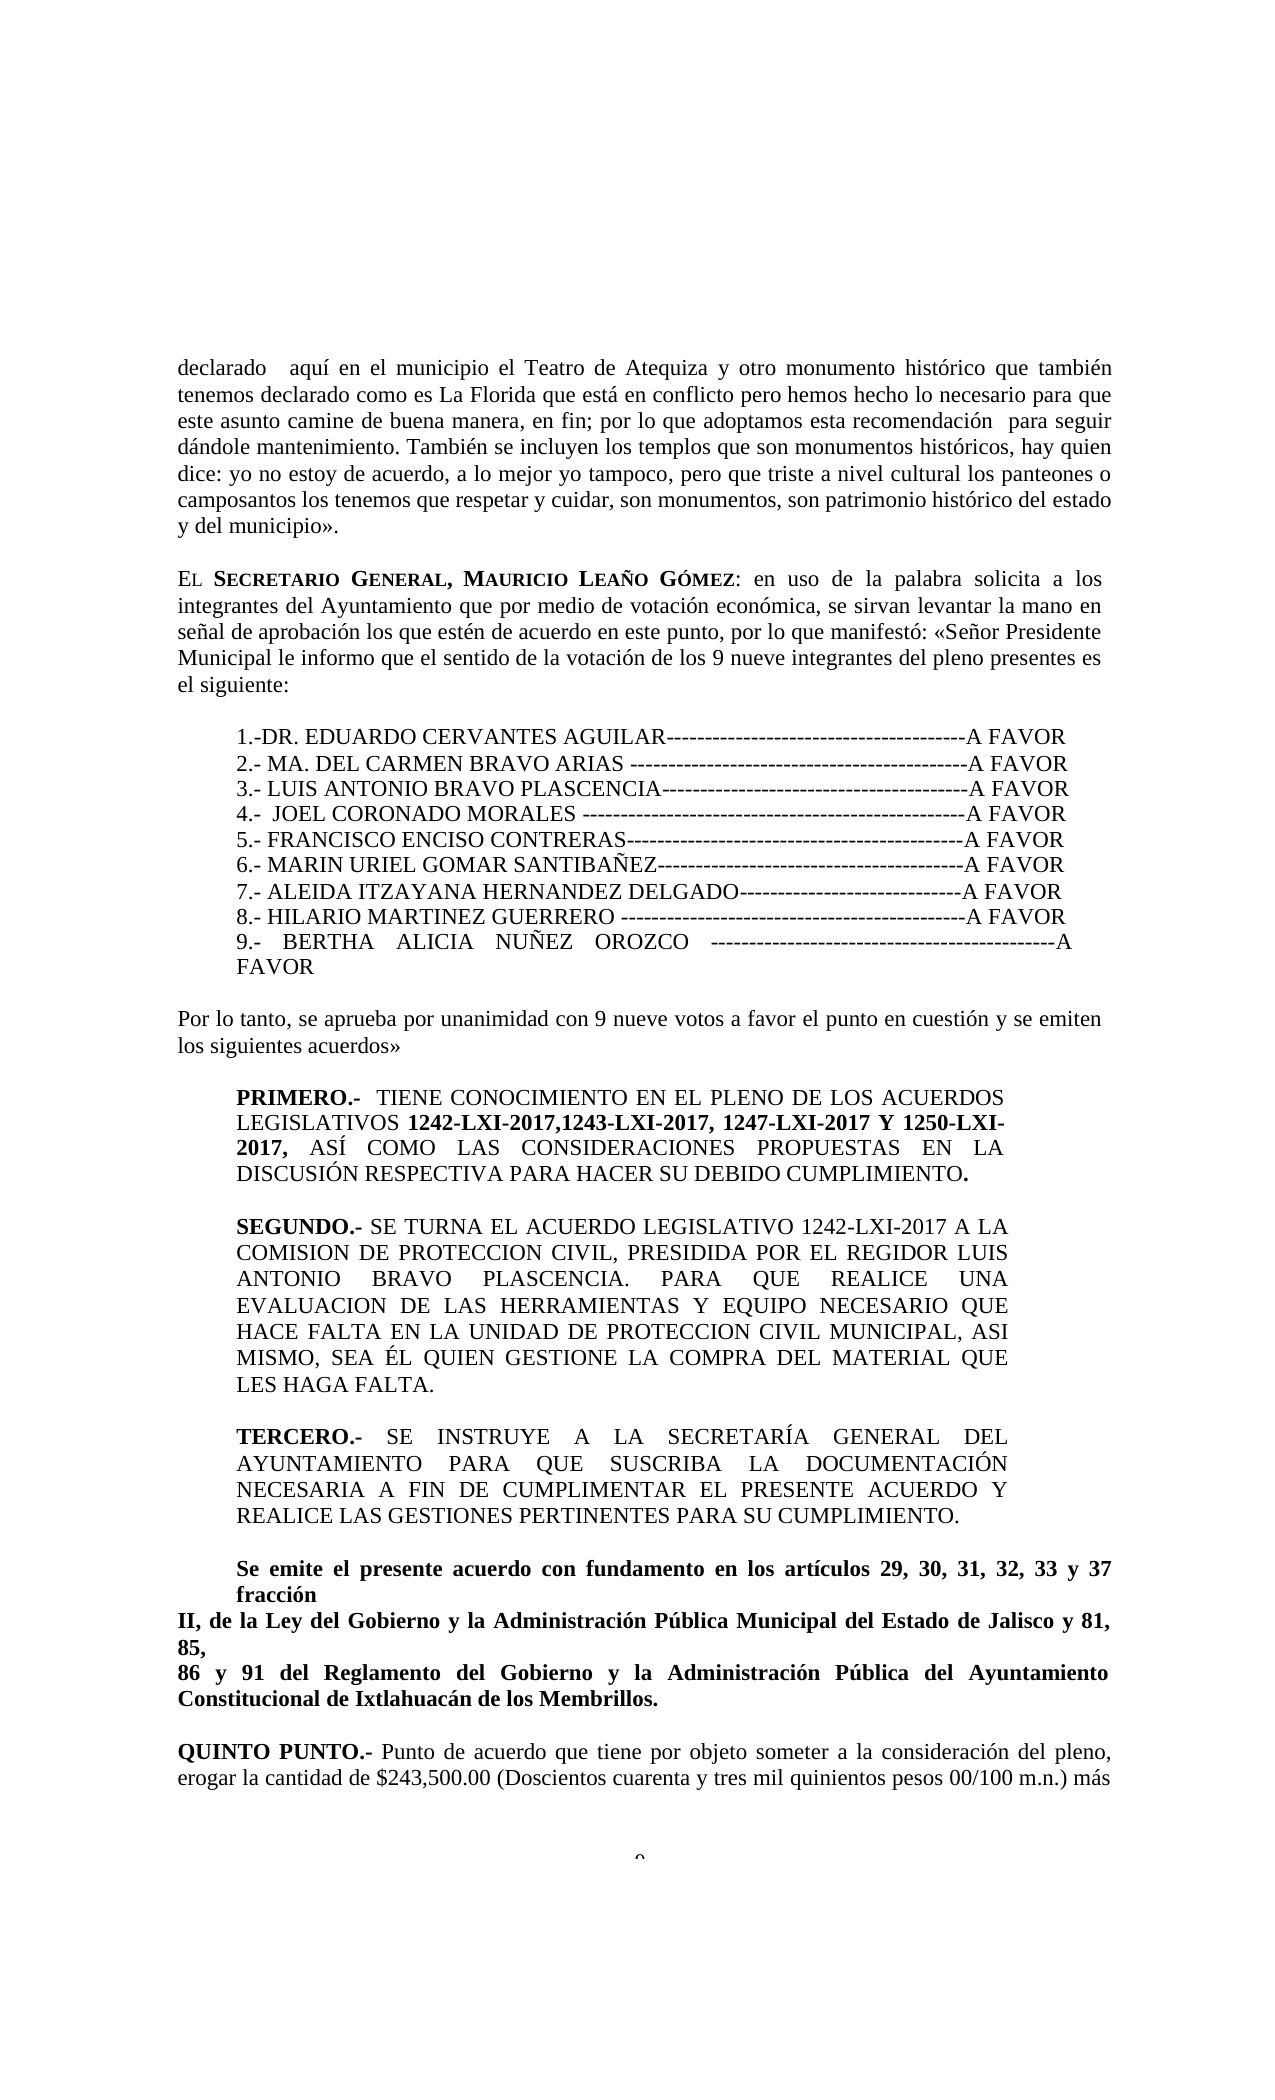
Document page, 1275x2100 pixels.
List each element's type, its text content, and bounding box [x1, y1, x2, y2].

text EL SECRETARIO GENERAL, MAURICIO LEAÑO GÓMEZ: en uso de la palabra solicita a los integrantes del Ayuntamiento que por medio de votación económica, se sirvan levantar la mano en señal de aprobación los que estén de acuerdo en este punto, por lo que manifestó: «Señor Presidente Municipal le informo que el sentido de la votación de los 9 nueve integrantes del pleno presentes es el siguiente: [177, 565, 1102, 697]
text II, de la Ley del Gobierno y la Administración Pública Municipal del Estado de Jalisco y 81, 85, [177, 1608, 1111, 1660]
text 2.- MA. DEL CARMEN BRAVO ARIAS --------------------------------------------A FAVOR [236, 750, 1069, 776]
text declarado aquí en el municipio el Teatro de Atequiza y otro monumento histórico que también tenemos declarado como es La Florida que está en conflicto pero hemos hecho lo necesario para que este asunto camine de buena manera, en fin; por lo que adoptamos esta recomendación para seguir dándole mantenimiento. También se incluyen los templos que son monumentos históricos, hay quien dice: yo no estoy de acuerdo, a lo mejor yo tampoco, pero que triste a nivel cultural los panteones o camposantos los tenemos que respetar y cuidar, son monumentos, son patrimonio histórico del estado y del municipio». [177, 354, 1112, 539]
text 3.- LUIS ANTONIO BRAVO PLASCENCIA----------------------------------------A FAVOR [236, 776, 1070, 801]
text 6.- MARIN URIEL GOMAR SANTIBAÑEZ----------------------------------------A FAVOR [236, 853, 1066, 878]
text Constitucional de Ixtlahuacán de los Membrillos. [177, 1685, 661, 1712]
text 5.- FRANCISCO ENCISO CONTRERAS--------------------------------------------A FAVOR [236, 826, 1065, 853]
text Por lo tanto, se aprueba por unanimidad con 9 nueve votos a favor el punto en cuestión y se emiten los siguientes acuerdos» [177, 1006, 1102, 1058]
text 2017, ASÍ COMO LAS CONSIDERACIONES PROPUESTAS EN LA [236, 1135, 1007, 1160]
text PRIMERO.- TIENE CONOCIMIENTO EN EL PLENO DE LOS ACUERDOS LEGISLATIVOS 1242-LXI-2017,1243-LXI-2017, 1247-LXI-2017 Y 1250-LXI- [236, 1085, 1008, 1135]
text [177, 1738, 1112, 1791]
text TERCERO.- SE INSTRUYE A LA SECRETARÍA GENERAL DEL AYUNTAMIENTO PARA QUE SUSCRIBA LA DOCUMENTACIÓN NECESARIA A FIN DE CUMPLIMENTAR EL PRESENTE ACUERDO Y REALICE LAS GESTIONES PERTINENTES PARA SU CUMPLIMIENTO. [236, 1423, 1008, 1529]
text 86 y 91 del Reglamento del Gobierno y la Administración Pública del Ayuntamiento [177, 1660, 1111, 1685]
text SEGUNDO.- SE TURNA EL ACUERDO LEGISLATIVO 1242-LXI-2017 A LA COMISION DE PROTECCION CIVIL, PRESIDIDA POR EL REGIDOR LUIS ANTONIO BRAVO PLASCENCIA. PARA QUE REALICE UNA EVALUACION DE LAS HERRAMIENTAS Y EQUIPO NECESARIO QUE HACE FALTA EN LA UNIDAD DE PROTECCION CIVIL MUNICIPAL, ASI MISMO, SEA ÉL QUIEN GESTIONE LA COMPRA DEL MATERIAL QUE LES HAGA FALTA. [236, 1213, 1008, 1397]
text 4.- JOEL CORONADO MORALES --------------------------------------------------A FAVOR [236, 801, 1068, 826]
text 9.- BERTHA ALICIA NUÑEZ OROZCO ---------------------------------------------A FAVOR [236, 929, 1072, 979]
text 1.-DR. EDUARDO CERVANTES AGUILAR---------------------------------------A FAVOR [236, 723, 1067, 750]
text 7.- ALEIDA ITZAYANA HERNANDEZ DELGADO-----------------------------A FAVOR [236, 878, 1064, 904]
text Se emite el presente acuerdo con fundamento en los artículos 29, 30, 31, 32, 33 y 37 fracción [236, 1555, 1112, 1607]
text DISCUSIÓN RESPECTIVA PARA HACER SU DEBIDO CUMPLIMIENTO. [236, 1160, 971, 1186]
text 8.- HILARIO MARTINEZ GUERRERO ---------------------------------------------A FAVOR [236, 904, 1067, 929]
